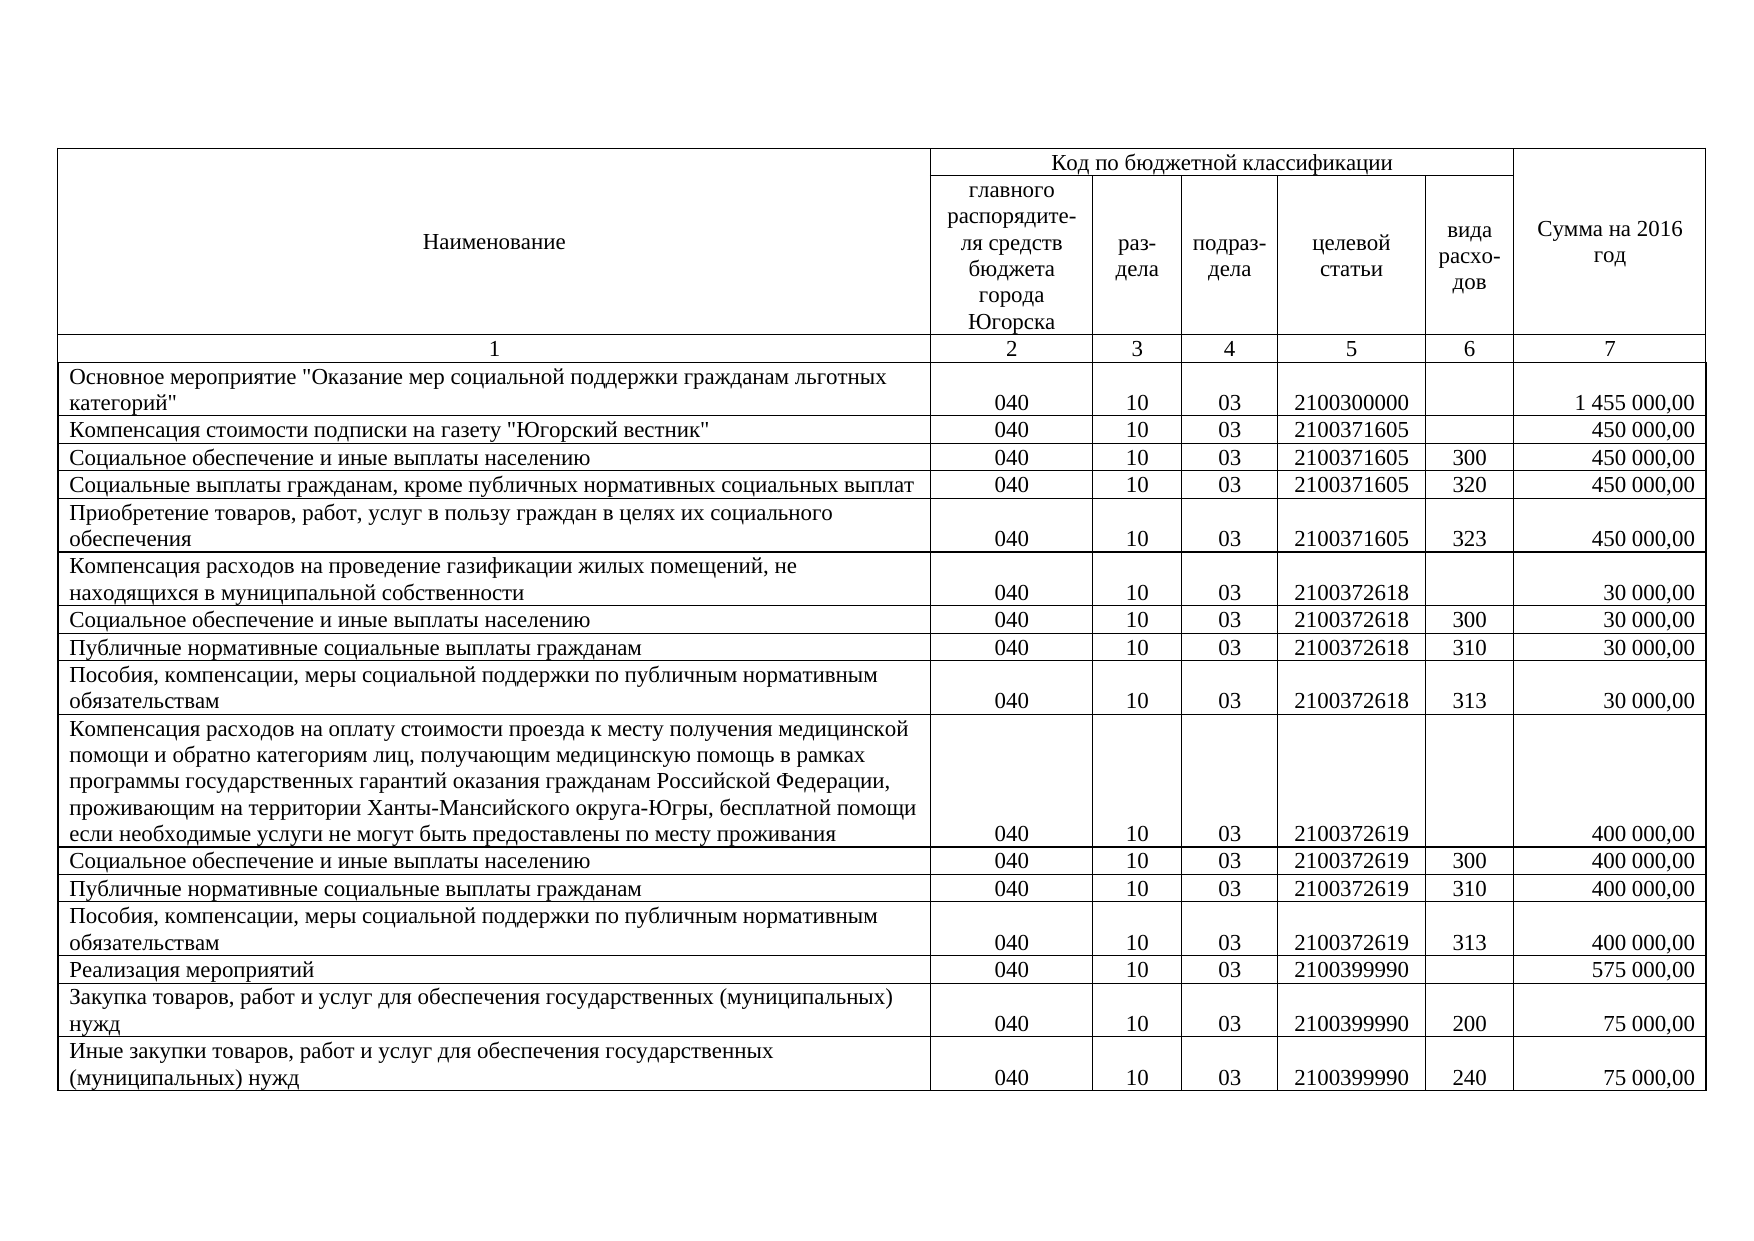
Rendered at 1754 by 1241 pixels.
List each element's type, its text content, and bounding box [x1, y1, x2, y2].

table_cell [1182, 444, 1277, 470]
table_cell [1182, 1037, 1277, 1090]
table_cell 1 [58, 335, 930, 362]
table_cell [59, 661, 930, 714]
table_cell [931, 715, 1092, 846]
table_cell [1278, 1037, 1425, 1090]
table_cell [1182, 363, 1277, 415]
table_header Код по бюджетной классификации [931, 149, 1513, 175]
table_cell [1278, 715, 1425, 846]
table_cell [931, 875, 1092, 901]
table_cell раз-дела [1093, 176, 1181, 334]
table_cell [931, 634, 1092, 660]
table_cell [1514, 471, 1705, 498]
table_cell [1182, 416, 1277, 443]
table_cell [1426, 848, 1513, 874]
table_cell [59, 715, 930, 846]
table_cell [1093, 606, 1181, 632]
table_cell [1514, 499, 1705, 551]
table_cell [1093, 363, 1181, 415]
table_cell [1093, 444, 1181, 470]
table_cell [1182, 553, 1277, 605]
table_cell подраз-дела [1182, 176, 1277, 334]
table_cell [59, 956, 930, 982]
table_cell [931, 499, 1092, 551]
table_cell целевой статьи [1278, 176, 1425, 334]
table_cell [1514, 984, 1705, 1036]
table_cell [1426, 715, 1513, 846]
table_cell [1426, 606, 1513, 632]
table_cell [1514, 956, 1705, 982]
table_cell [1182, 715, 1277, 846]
table_header Сумма на 2016 год [1514, 149, 1705, 334]
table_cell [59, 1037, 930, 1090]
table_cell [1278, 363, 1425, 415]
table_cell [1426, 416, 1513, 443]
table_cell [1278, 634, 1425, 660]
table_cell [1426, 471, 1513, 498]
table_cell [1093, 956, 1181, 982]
table_header Наименование [58, 149, 930, 334]
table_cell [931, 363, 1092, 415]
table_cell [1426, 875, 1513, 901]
table_cell 7 [1514, 335, 1705, 362]
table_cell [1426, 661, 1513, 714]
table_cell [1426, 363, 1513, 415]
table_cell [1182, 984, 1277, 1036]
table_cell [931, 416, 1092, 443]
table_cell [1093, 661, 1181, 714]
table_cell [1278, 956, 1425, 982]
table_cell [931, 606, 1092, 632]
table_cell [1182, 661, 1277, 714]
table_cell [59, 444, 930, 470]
table_cell 4 [1182, 335, 1277, 362]
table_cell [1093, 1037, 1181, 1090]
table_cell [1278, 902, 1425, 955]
table_cell 2 [931, 335, 1092, 362]
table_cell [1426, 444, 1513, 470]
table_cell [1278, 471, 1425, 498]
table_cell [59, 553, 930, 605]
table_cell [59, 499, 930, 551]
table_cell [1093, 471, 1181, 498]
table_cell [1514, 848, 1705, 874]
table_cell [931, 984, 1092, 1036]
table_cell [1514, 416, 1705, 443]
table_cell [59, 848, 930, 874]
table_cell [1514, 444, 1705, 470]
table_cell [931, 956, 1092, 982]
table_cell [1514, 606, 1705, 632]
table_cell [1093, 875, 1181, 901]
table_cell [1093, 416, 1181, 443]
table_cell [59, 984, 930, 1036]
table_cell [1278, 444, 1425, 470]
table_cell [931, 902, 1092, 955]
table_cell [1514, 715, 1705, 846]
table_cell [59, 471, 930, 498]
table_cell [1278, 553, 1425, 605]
table_cell вида расхо-дов [1426, 176, 1513, 334]
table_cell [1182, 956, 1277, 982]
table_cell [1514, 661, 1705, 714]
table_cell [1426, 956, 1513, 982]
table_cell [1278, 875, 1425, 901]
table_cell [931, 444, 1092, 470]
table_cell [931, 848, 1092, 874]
table_cell главного распорядите-ля средств бюджета города Югорска [931, 176, 1092, 334]
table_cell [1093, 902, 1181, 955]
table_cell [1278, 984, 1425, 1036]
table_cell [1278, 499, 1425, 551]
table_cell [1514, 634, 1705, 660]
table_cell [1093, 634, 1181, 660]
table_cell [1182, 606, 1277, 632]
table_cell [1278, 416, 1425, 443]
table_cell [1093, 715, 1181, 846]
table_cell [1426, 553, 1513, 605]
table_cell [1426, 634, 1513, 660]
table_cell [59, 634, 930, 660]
table_cell 5 [1278, 335, 1425, 362]
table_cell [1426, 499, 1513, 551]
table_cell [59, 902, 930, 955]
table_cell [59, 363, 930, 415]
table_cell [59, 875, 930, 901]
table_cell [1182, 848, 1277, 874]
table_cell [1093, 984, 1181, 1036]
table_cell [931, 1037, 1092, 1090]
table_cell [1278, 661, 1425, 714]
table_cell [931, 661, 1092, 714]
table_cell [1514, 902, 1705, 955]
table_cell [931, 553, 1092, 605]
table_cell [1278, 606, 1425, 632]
table_cell 6 [1426, 335, 1513, 362]
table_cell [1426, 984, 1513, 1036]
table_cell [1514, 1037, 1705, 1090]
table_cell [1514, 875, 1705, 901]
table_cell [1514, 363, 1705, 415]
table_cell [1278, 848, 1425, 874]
table_cell 3 [1093, 335, 1181, 362]
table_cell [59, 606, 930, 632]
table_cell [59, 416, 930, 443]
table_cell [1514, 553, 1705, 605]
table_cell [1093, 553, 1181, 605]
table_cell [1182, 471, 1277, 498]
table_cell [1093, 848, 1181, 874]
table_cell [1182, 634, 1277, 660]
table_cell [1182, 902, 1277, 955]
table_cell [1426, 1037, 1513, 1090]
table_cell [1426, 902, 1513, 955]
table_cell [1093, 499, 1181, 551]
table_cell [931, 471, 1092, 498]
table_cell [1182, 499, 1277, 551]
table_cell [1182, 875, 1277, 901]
